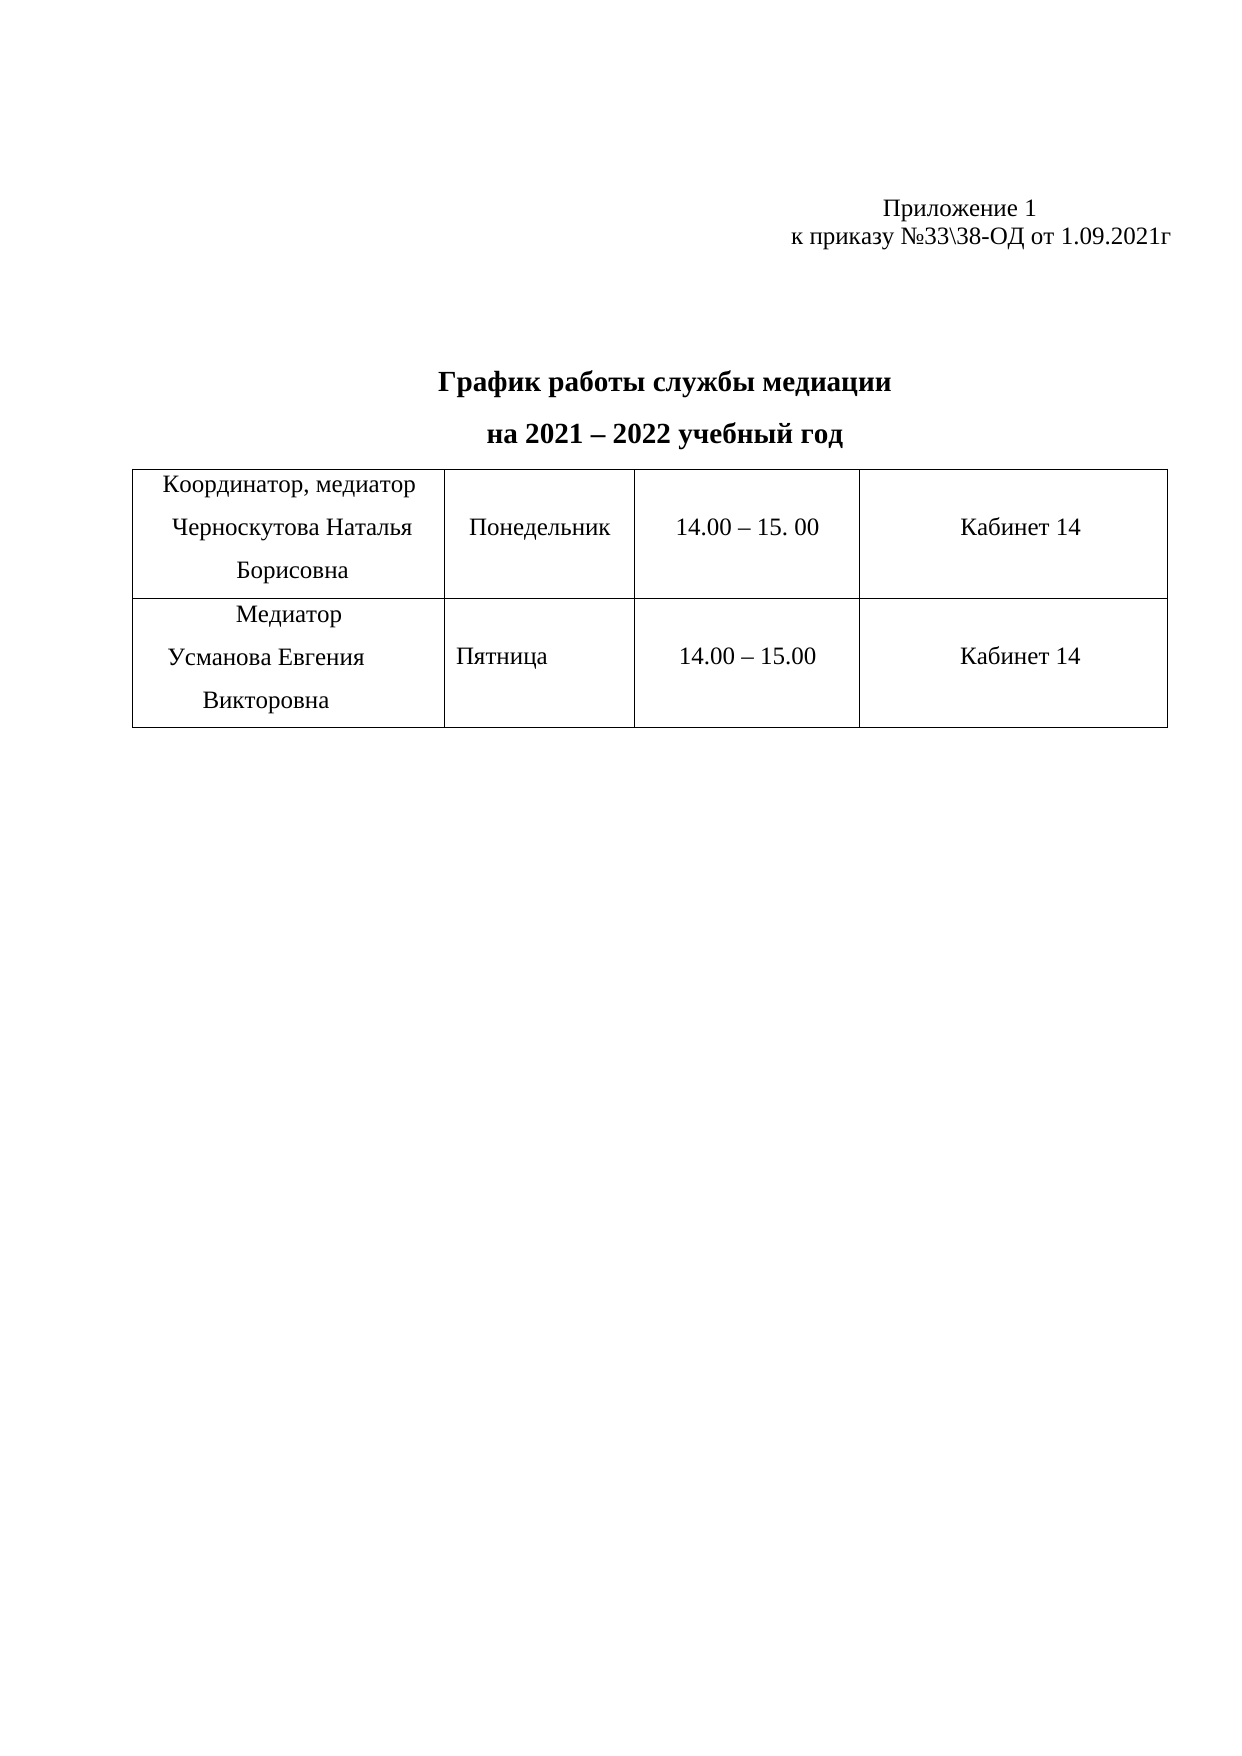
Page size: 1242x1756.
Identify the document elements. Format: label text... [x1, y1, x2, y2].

text Приложение 1 [883, 193, 1189, 221]
table_header Понедельник [445, 470, 634, 598]
subtitle График работы службы медиации на 2021 – 2022 учебный год [438, 364, 894, 450]
table_header Кабинет 14 [860, 470, 1167, 598]
table_cell Кабинет 14 [860, 599, 1167, 727]
text к приказу №33\38-ОД от 1.09.2021г [791, 221, 1189, 250]
table_header 14.00 – 15. 00 [635, 470, 859, 598]
table_cell Медиатор Усманова Евгения Викторовна [133, 599, 444, 727]
table_header Координатор, медиатор Черноскутова Наталья Борисовна [133, 470, 444, 598]
table_cell Пятница [445, 599, 634, 727]
table_cell 14.00 – 15.00 [635, 599, 859, 727]
